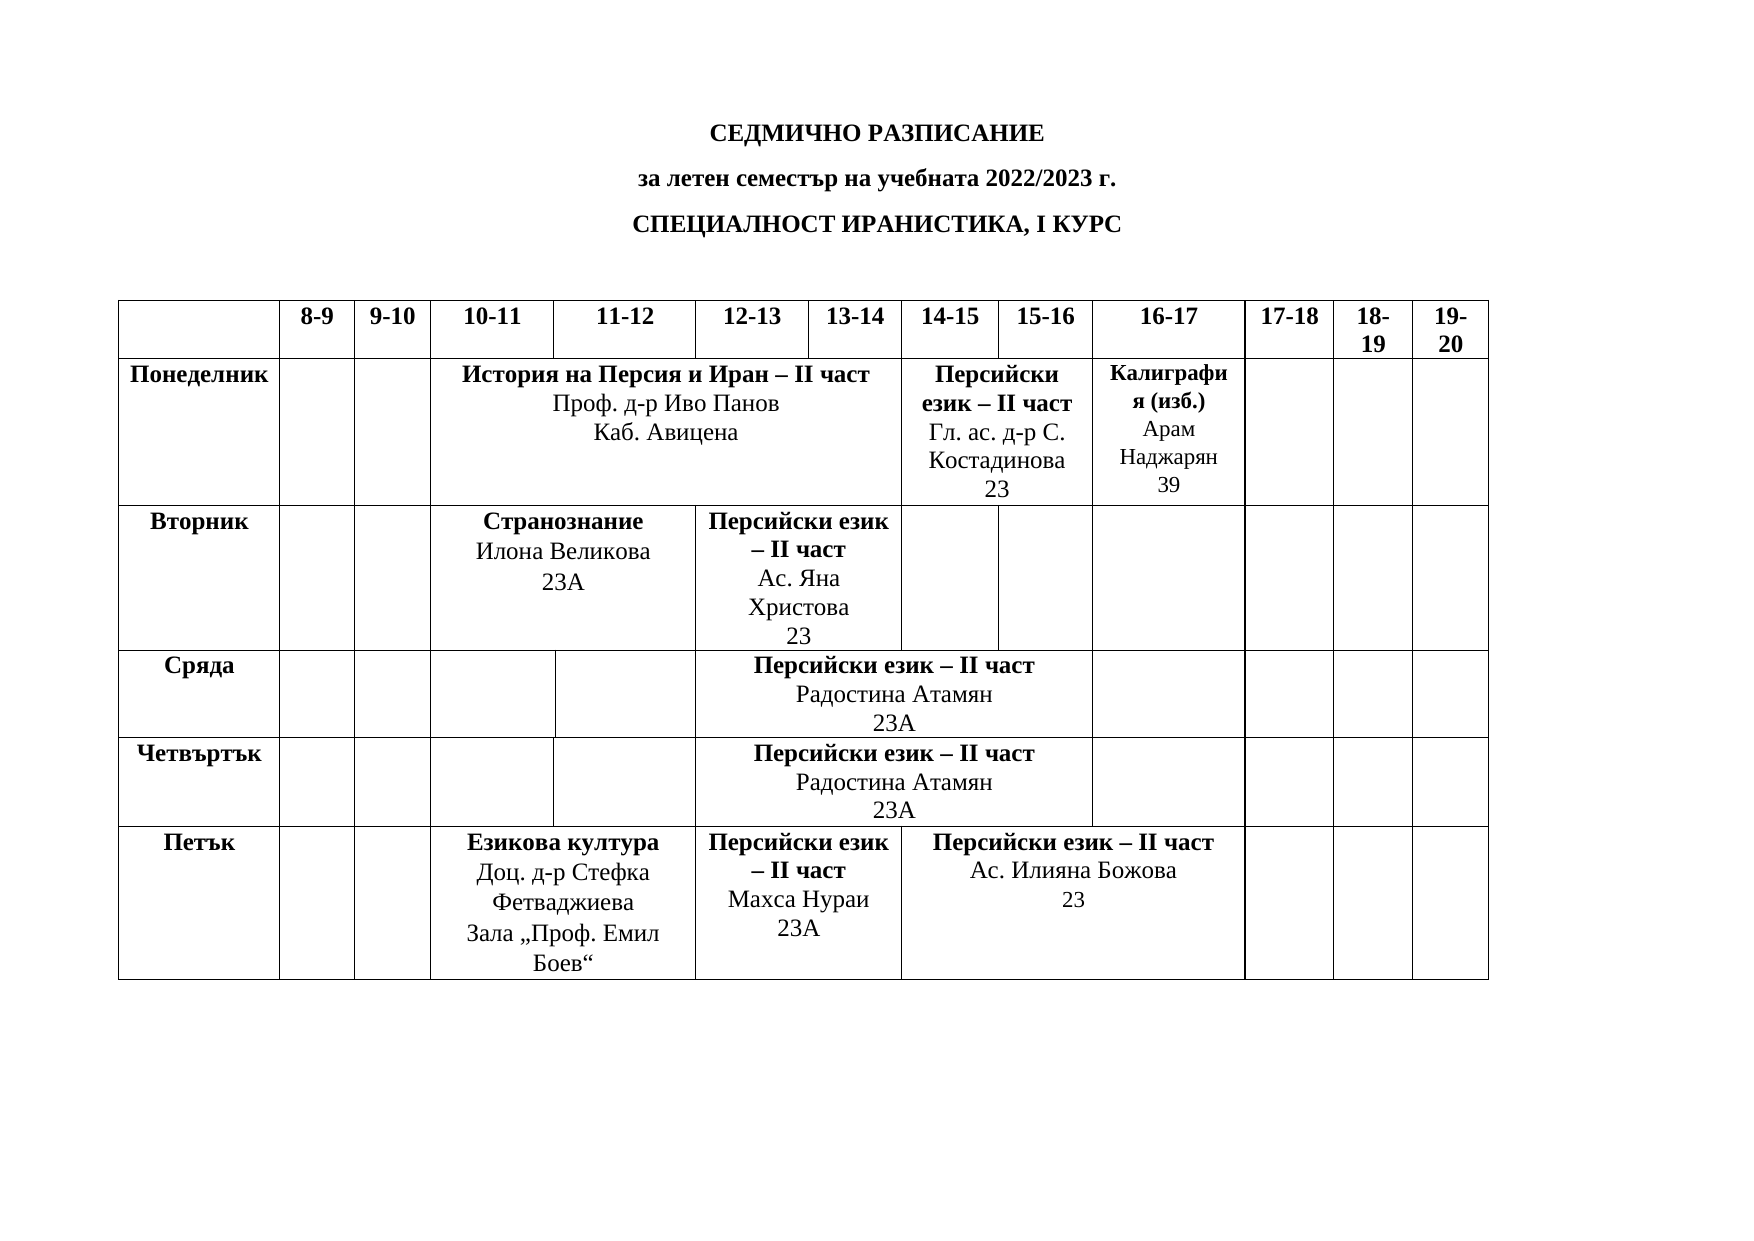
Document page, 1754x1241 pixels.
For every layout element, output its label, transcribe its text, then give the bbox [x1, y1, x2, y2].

table_cell [1246, 359, 1333, 505]
table_header 17-18 [1246, 301, 1333, 358]
table_cell [1093, 651, 1244, 737]
table_cell [1413, 359, 1488, 505]
table_cell [999, 506, 1092, 649]
table_cell [355, 651, 430, 737]
table_cell Сряда [119, 651, 279, 737]
table_cell [554, 738, 695, 826]
table_cell [431, 738, 553, 826]
table_cell Петък [119, 827, 279, 979]
table_cell [355, 827, 430, 979]
table_header 14-15 [902, 301, 998, 358]
table_cell [902, 506, 998, 649]
table_cell [1246, 651, 1333, 737]
table_cell [355, 359, 430, 505]
table_cell [1413, 827, 1488, 979]
table_cell Странознание Илона Великова 23А [431, 506, 695, 649]
text за летен семестър на учебната 2022/2023 г. [118, 163, 1636, 192]
table_cell Вторник [119, 506, 279, 649]
table_cell [1093, 506, 1244, 649]
table_cell [1334, 651, 1412, 737]
table_header 16-17 [1093, 301, 1244, 358]
table_cell [1246, 738, 1333, 826]
table_header 12-13 [696, 301, 808, 358]
table_cell Персийски език – II част Радостина Атамян 23А [696, 738, 1092, 826]
table_cell Персийски език – II част Ас. Илияна Божова 23 [902, 827, 1244, 979]
table_header 15-16 [999, 301, 1092, 358]
table_header 10-11 [431, 301, 553, 358]
table_cell Четвъртък [119, 738, 279, 826]
table_cell [280, 651, 354, 737]
table_cell [1413, 506, 1488, 649]
text СЕДМИЧНО РАЗПИСАНИЕ [118, 118, 1636, 147]
table_cell [1334, 827, 1412, 979]
table_cell [280, 506, 354, 649]
text СПЕЦИАЛНОСТ ИРАНИСТИКА, I КУРС [118, 209, 1636, 238]
table_cell Персийски език – II част Радостина Атамян 23А [696, 651, 1092, 737]
table_header 8-9 [280, 301, 354, 358]
table_cell [556, 651, 695, 737]
table_cell [280, 827, 354, 979]
table_cell [1334, 738, 1412, 826]
table_cell Персийски език – II част Махса Нураи 23А [696, 827, 901, 979]
table_cell Персийски език – II част Гл. ас. д-р С. Костадинова 23 [902, 359, 1092, 505]
table_cell [1413, 738, 1488, 826]
table_cell История на Персия и Иран – II част Проф. д-р Иво Панов Каб. Авицена [431, 359, 901, 505]
table_header 19-20 [1413, 301, 1488, 358]
table_cell [355, 506, 430, 649]
table_cell Езикова култура Доц. д-р Стефка Фетваджиева Зала „Проф. Емил Боев“ [431, 827, 695, 979]
table_header 9-10 [355, 301, 430, 358]
table_cell [355, 738, 430, 826]
table_cell [280, 738, 354, 826]
table_cell [280, 359, 354, 505]
table_cell Понеделник [119, 359, 279, 505]
table_cell [1334, 359, 1412, 505]
table_cell [1246, 506, 1333, 649]
table_header 18-19 [1334, 301, 1412, 358]
table_cell [1246, 827, 1333, 979]
table_header 13-14 [809, 301, 901, 358]
table_cell [1413, 651, 1488, 737]
table_cell [1093, 738, 1244, 826]
table_header [119, 301, 279, 358]
table_cell Персийски език – II част Ас. Яна Христова 23 [696, 506, 901, 649]
table_header 11-12 [554, 301, 695, 358]
table_cell [431, 651, 555, 737]
table_cell [1334, 506, 1412, 649]
table_cell Калиграфия (изб.) Арам Наджарян 39 [1093, 359, 1244, 505]
